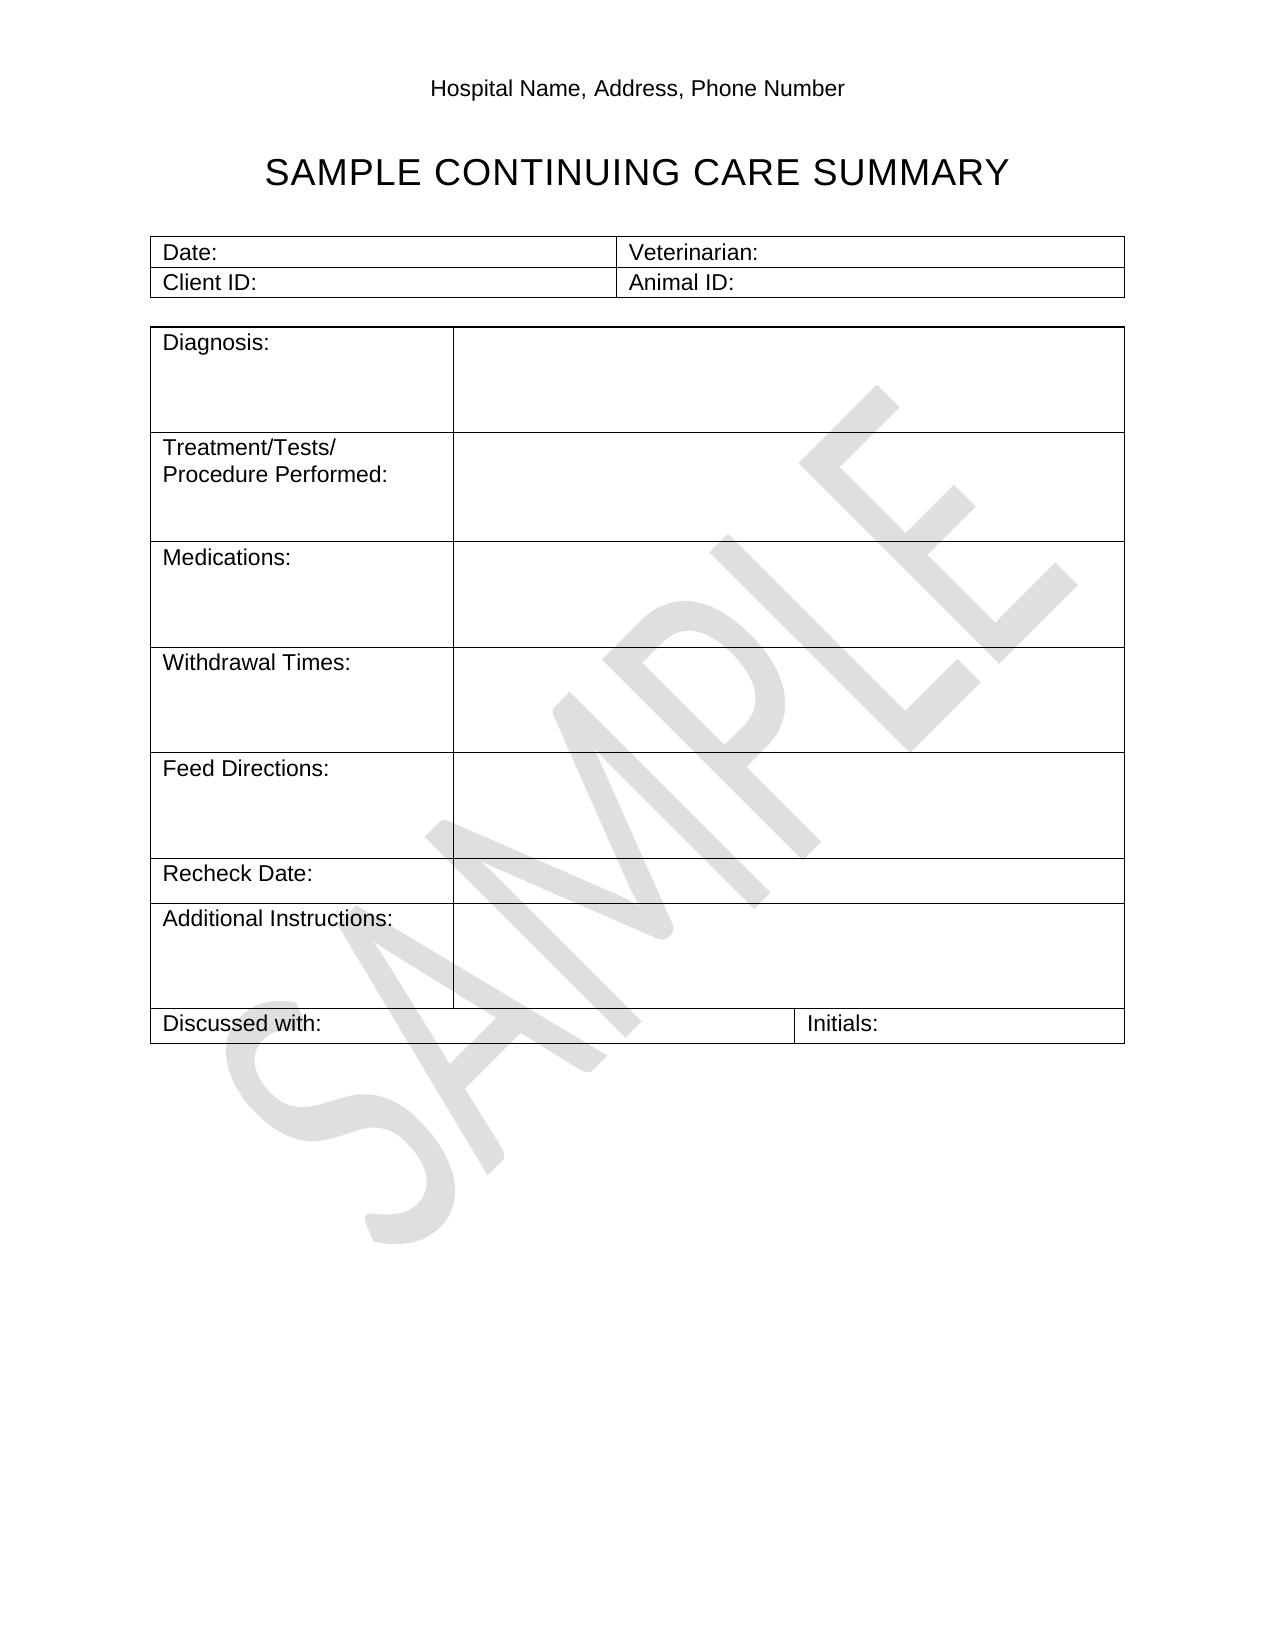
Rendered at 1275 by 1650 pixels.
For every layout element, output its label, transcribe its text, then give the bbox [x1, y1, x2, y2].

table_cell [454, 753, 1124, 857]
table_cell [272, 268, 616, 297]
table_cell Client ID: [151, 268, 272, 297]
table_cell [454, 648, 1124, 752]
table_header Diagnosis: [151, 328, 453, 432]
table_cell Feed Directions: [151, 753, 453, 857]
table_cell Additional Instructions: [151, 904, 453, 1008]
table_cell [454, 542, 1124, 647]
title SAMPLE Continuing Care Summary [150, 150, 1125, 193]
table_cell Recheck Date: [151, 859, 453, 902]
table_cell Medications: [151, 542, 453, 647]
table_header Date: [151, 237, 272, 267]
table_cell [454, 904, 1124, 1008]
table_header Veterinarian: [617, 237, 770, 267]
table_cell Discussed with: [151, 1009, 453, 1043]
table_header [272, 237, 616, 267]
table_cell Animal ID: [617, 268, 770, 297]
table_cell Withdrawal Times: [151, 648, 453, 752]
table_cell [770, 268, 1124, 297]
table_header [454, 328, 1124, 432]
table_cell [454, 859, 1124, 902]
table_header [770, 237, 1124, 267]
table_cell Treatment/Tests/Procedure Performed: [151, 433, 453, 541]
table_cell Initials: [795, 1009, 1124, 1043]
table_cell [453, 1009, 794, 1043]
table_cell [454, 433, 1124, 541]
